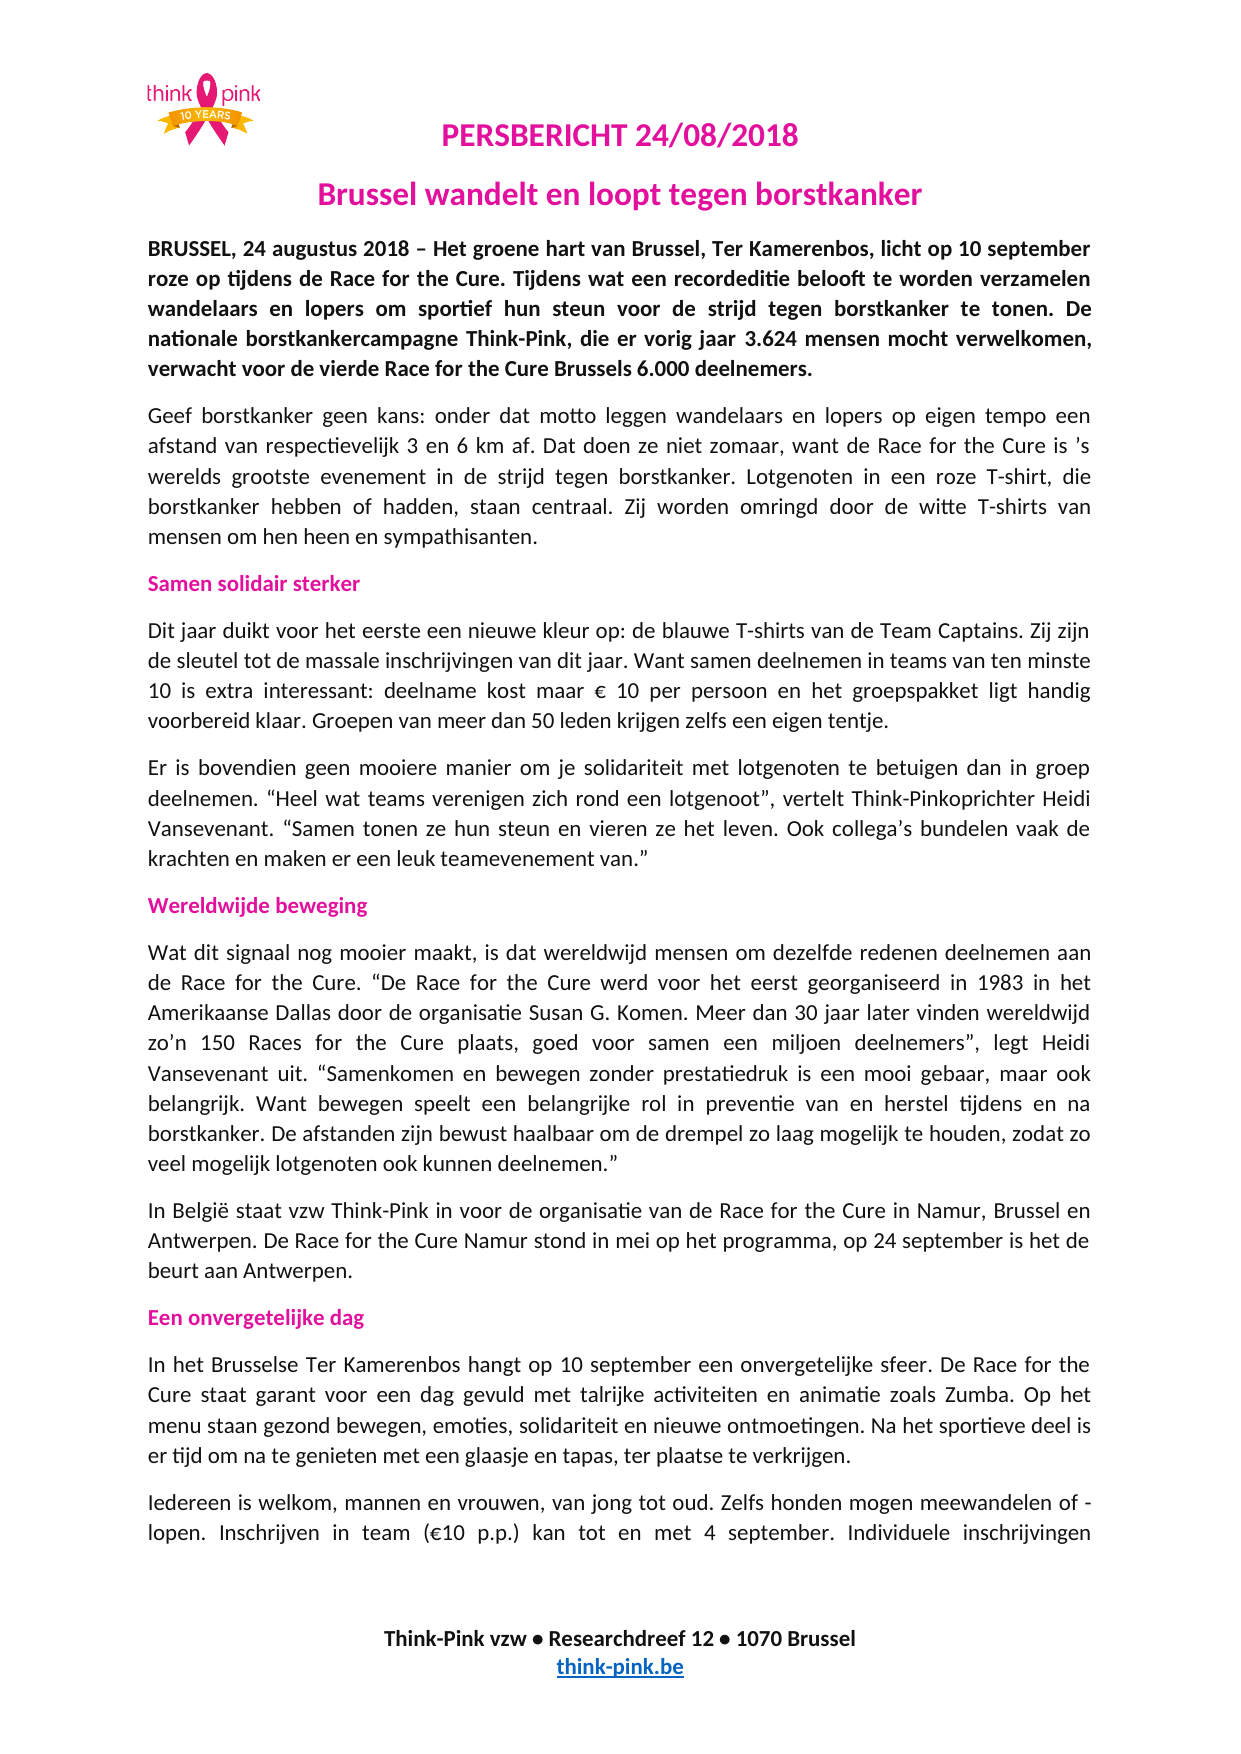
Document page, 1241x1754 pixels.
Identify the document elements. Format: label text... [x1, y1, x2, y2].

text Dit jaar duikt voor het eerste een nieuwe kleur op: de blauwe T-shirts van de Team Captains. Zij zijn de sleutel tot de massale inschrijvingen van dit jaar. Want samen deelnemen in teams van ten minste 10 is extra interessant: deelname kost maar € 10 per persoon en het groepspakket ligt handig voorbereid klaar. Groepen van meer dan 50 leden krijgen zelfs een eigen tentje. [148, 616, 1093, 734]
text Samen solidair sterker [148, 569, 1093, 597]
text Wereldwijde beweging [148, 891, 1093, 919]
picture [147, 73, 260, 146]
text Geef borstkanker geen kans: onder dat motto leggen wandelaars en lopers op eigen tempo een afstand van respectievelijk 3 en 6 km af. Dat doen ze niet zomaar, want de Race for the Cure is ’s werelds grootste evenement in de strijd tegen borstkanker. Lotgenoten in een roze T-shirt, die borstkanker hebben of hadden, staan centraal. Zij worden omringd door de witte T-shirts van mensen om hen heen en sympathisanten. [148, 401, 1093, 550]
text In België staat vzw Think-Pink in voor de organisatie van de Race for the Cure in Namur, Brussel en Antwerpen. De Race for the Cure Namur stond in mei op het programma, op 24 september is het de beurt aan Antwerpen. [148, 1196, 1093, 1284]
text Een onvergetelijke dag [148, 1303, 1093, 1331]
text In het Brusselse Ter Kamerenbos hangt op 10 september een onvergetelijke sfeer. De Race for the Cure staat garant voor een dag gevuld met talrijke activiteiten en animatie zoals Zumba. Op het menu staan gezond bewegen, emoties, solidariteit en nieuwe ontmoetingen. Na het sportieve deel is er tijd om na te genieten met een glaasje en tapas, ter plaatse te verkrijgen. [148, 1350, 1093, 1469]
text BRUSSEL, 24 augustus 2018 – Het groene hart van Brussel, Ter Kamerenbos, licht op 10 september roze op tijdens de Race for the Cure. Tijdens wat een recordeditie belooft te worden verzamelen wandelaars en lopers om sportief hun steun voor de strijd tegen borstkanker te tonen. De nationale borstkankercampagne Think-Pink, die er vorig jaar 3.624 mensen mocht verwelkomen, verwacht voor de vierde Race for the Cure Brussels 6.000 deelnemers. [148, 234, 1093, 382]
text Brussel wandelt en loopt tegen borstkanker [148, 173, 1093, 214]
text Wat dit signaal nog mooier maakt, is dat wereldwijd mensen om dezelfde redenen deelnemen aan de Race for the Cure. “De Race for the Cure werd voor het eerst georganiseerd in 1983 in het Amerikaanse Dallas door de organisatie Susan G. Komen. Meer dan 30 jaar later vinden wereldwijd zo’n 150 Races for the Cure plaats, goed voor samen een miljoen deelnemers”, legt Heidi Vansevenant uit. “Samenkomen en bewegen zonder prestatiedruk is een mooi gebaar, maar ook belangrijk. Want bewegen speelt een belangrijke rol in preventie van en herstel tijdens en na borstkanker. De afstanden zijn bewust haalbaar om de drempel zo laag mogelijk te houden, zodat zo veel mogelijk lotgenoten ook kunnen deelnemen.” [148, 938, 1093, 1177]
text Er is bovendien geen mooiere manier om je solidariteit met lotgenoten te betuigen dan in groep deelnemen. “Heel wat teams verenigen zich rond een lotgenoot”, vertelt Think-Pinkoprichter Heidi Vansevenant. “Samen tonen ze hun steun en vieren ze het leven. Ook collega’s bundelen vaak de krachten en maken er een leuk teamevenement van.” [148, 753, 1093, 872]
